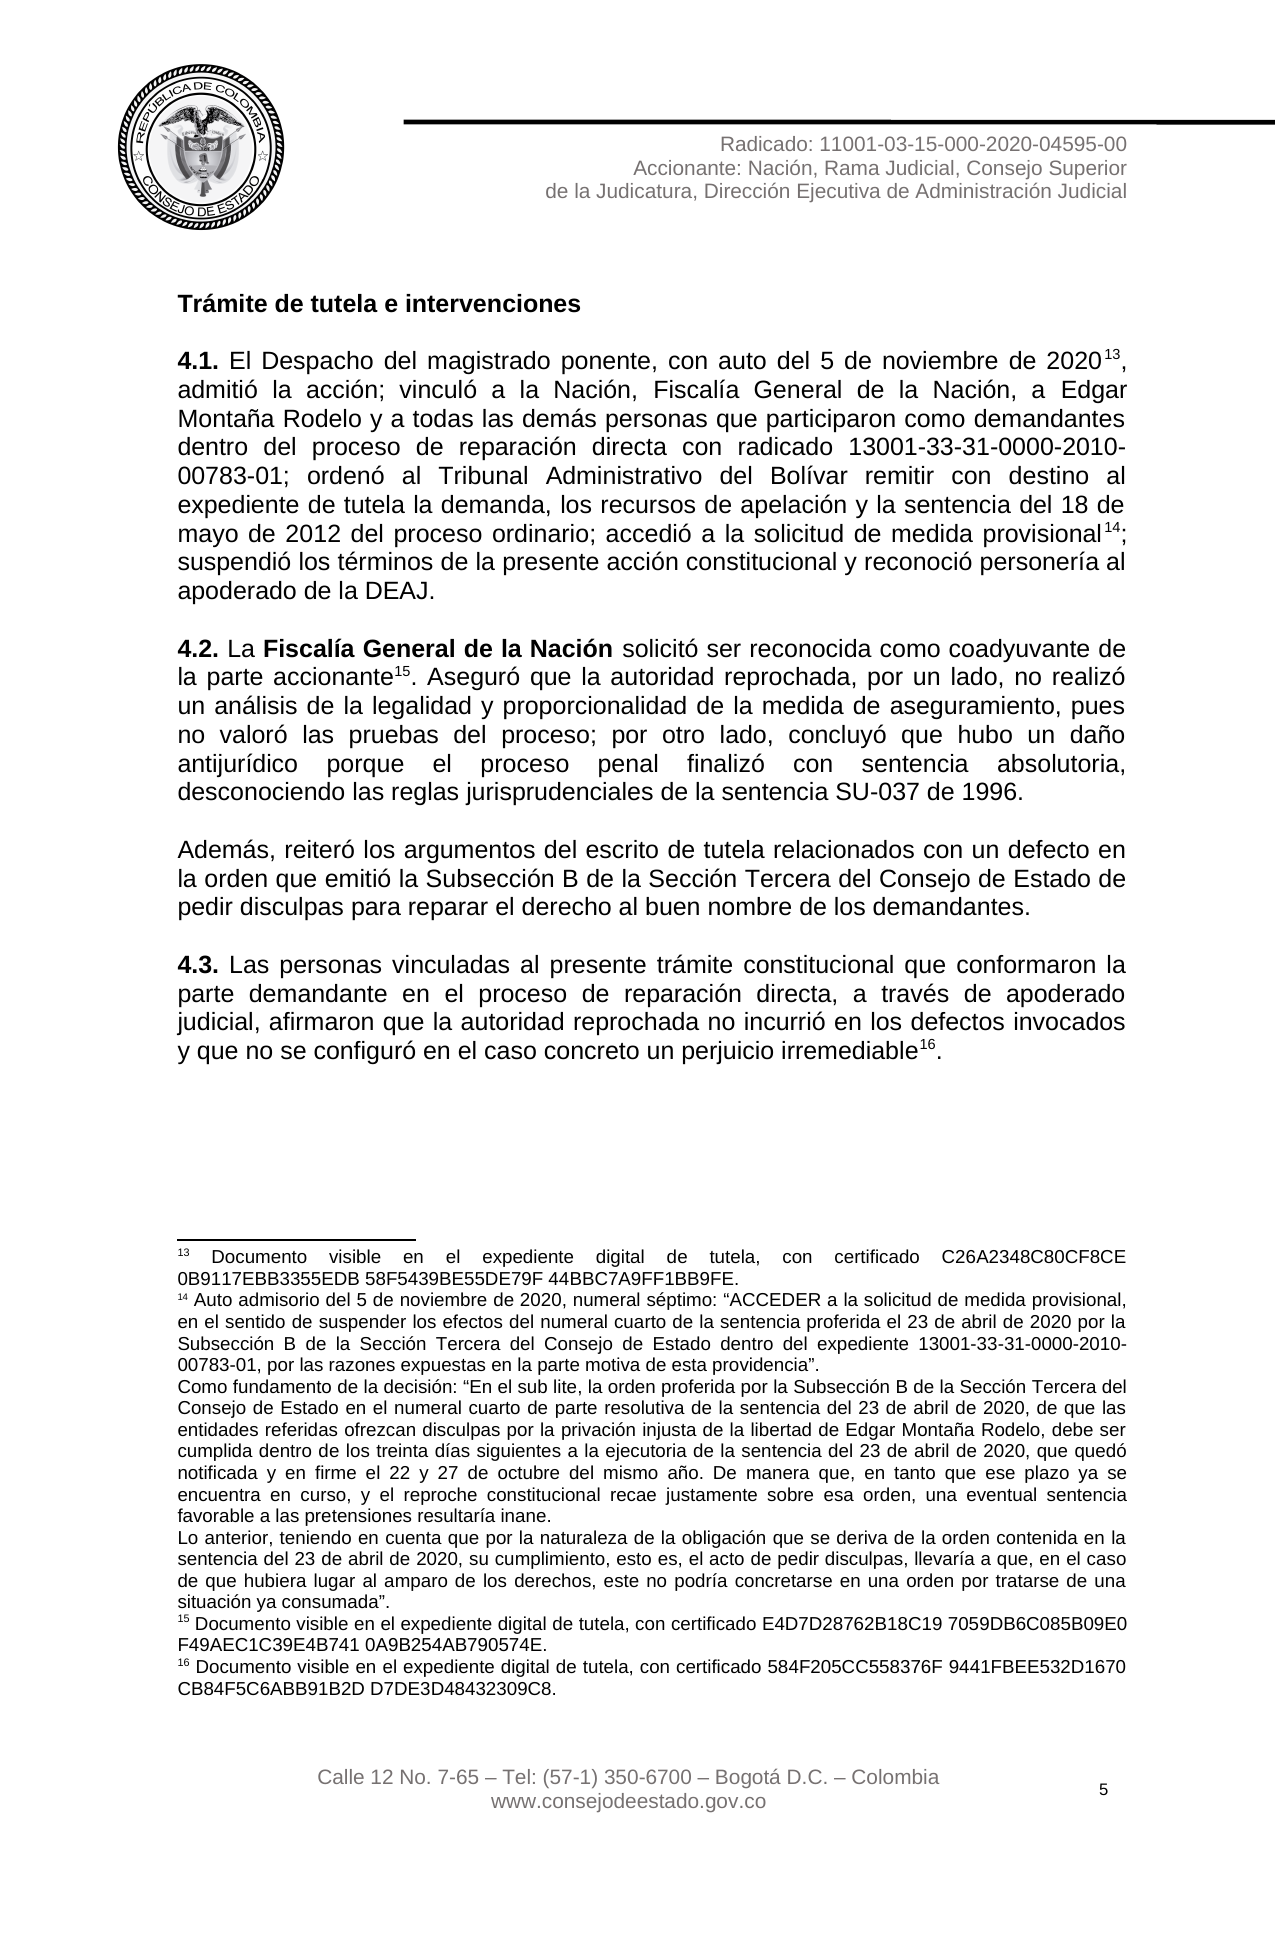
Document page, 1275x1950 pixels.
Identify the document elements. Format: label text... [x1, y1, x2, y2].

text Además, reiteró los argumentos del escrito de tutela relacionados con un defecto en la orden que emitió la Subsección B de la Sección Tercera del Consejo de Estado de pedir disculpas para reparar el derecho al buen nombre de los demandantes. [177, 835, 1127, 921]
text Trámite de tutela e intervenciones [177, 289, 1127, 317]
picture [99, 52, 303, 242]
text 4.3. Las personas vinculadas al presente trámite constitucional que conformaron la parte demandante en el proceso de reparación directa, a través de apoderado judicial, afirmaron que la autoridad reprochada no incurrió en los defectos invocados y que no se configuró en el caso concreto un perjuicio irremediable. [177, 950, 1127, 1065]
text 4.2. La Fiscalía General de la Nación solicitó ser reconocida como coadyuvante de la parte accionante. Aseguró que la autoridad reprochada, por un lado, no realizó un análisis de la legalidad y proporcionalidad de la medida de aseguramiento, pues no valoró las pruebas del proceso; por otro lado, concluyó que hubo un daño antijurídico porque el proceso penal finalizó con sentencia absolutoria, desconociendo las reglas jurisprudenciales de la sentencia SU-037 de 1996. [177, 634, 1127, 806]
text 4.1. El Despacho del magistrado ponente, con auto del 5 de noviembre de 2020, admitió la acción; vinculó a la Nación, Fiscalía General de la Nación, a Edgar Montaña Rodelo y a todas las demás personas que participaron como demandantes dentro del proceso de reparación directa con radicado 13001-33-31-0000-2010-00783-01; ordenó al Tribunal Administrativo del Bolívar remitir con destino al expediente de tutela la demanda, los recursos de apelación y la sentencia del 18 de mayo de 2012 del proceso ordinario; accedió a la solicitud de medida provisional; suspendió los términos de la presente acción constitucional y reconoció personería al apoderado de la DEAJ. [177, 346, 1127, 605]
